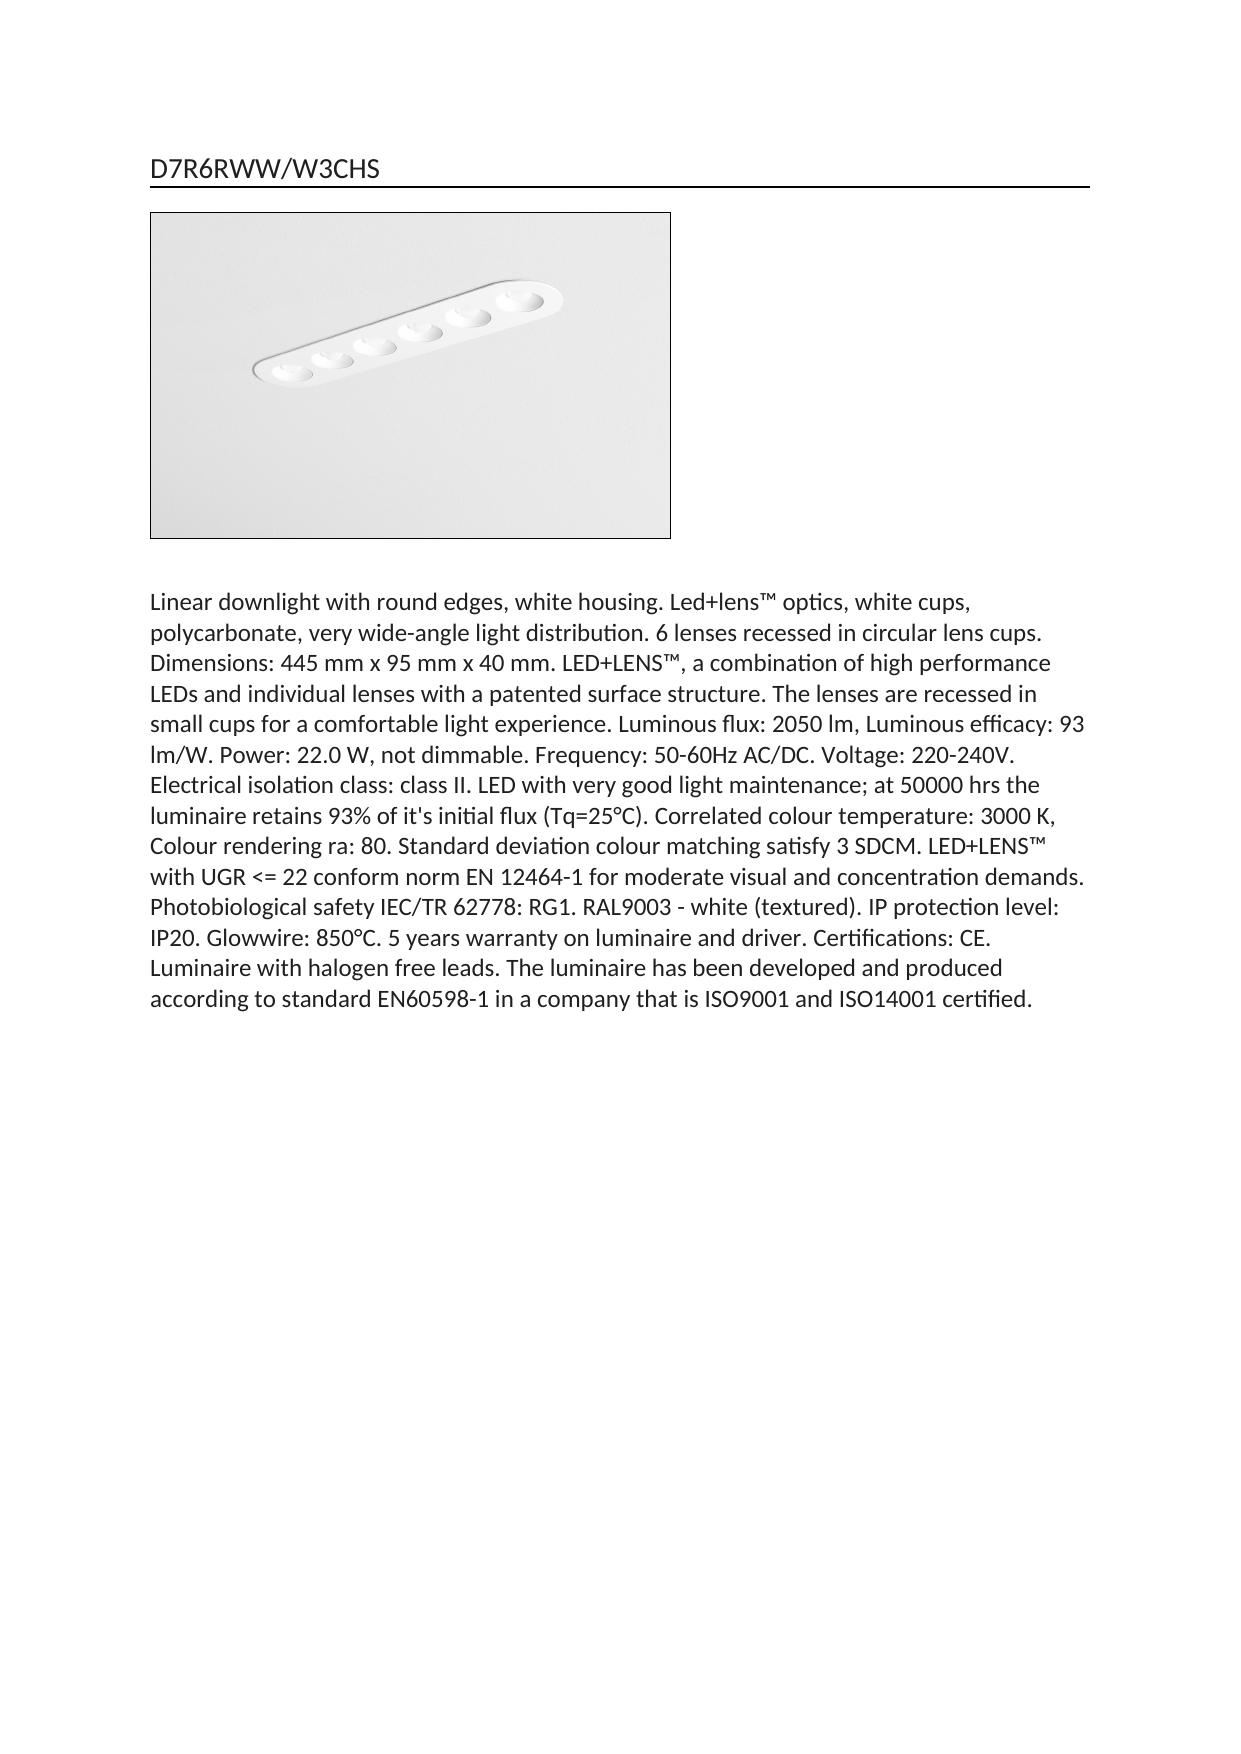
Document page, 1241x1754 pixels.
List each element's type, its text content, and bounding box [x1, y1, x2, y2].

picture [151, 213, 670, 538]
text Linear downlight with round edges, white housing. Led+lens™ optics, white cups, polycarbonate, very wide-angle light distribution. 6 lenses recessed in circular lens cups. Dimensions: 445 mm x 95 mm x 40 mm. LED+LENS™, a combination of high performance LEDs and individual lenses with a patented surface structure. The lenses are recessed in small cups for a comfortable light experience. Luminous flux: 2050 lm, Luminous efficacy: 93 lm/W. Power: 22.0 W, not dimmable. Frequency: 50-60Hz AC/DC. Voltage: 220-240V. Electrical isolation class: class II. LED with very good light maintenance; at 50000 hrs the luminaire retains 93% of it's initial flux (Tq=25°C). Correlated colour temperature: 3000 K, Colour rendering ra: 80. Standard deviation colour matching satisfy 3 SDCM. LED+LENS™ with UGR <= 22 conform norm EN 12464-1 for moderate visual and concentration demands. Photobiological safety IEC/TR 62778: RG1. RAL9003 - white (textured). IP protection level: IP20. Glowwire: 850°C. 5 years warranty on luminaire and driver. Certifications: CE. Luminaire with halogen free leads. The luminaire has been developed and produced according to standard EN60598-1 in a company that is ISO9001 and ISO14001 certified. [150, 586, 1090, 1013]
text D7R6RWW/W3CHS [150, 150, 1090, 186]
